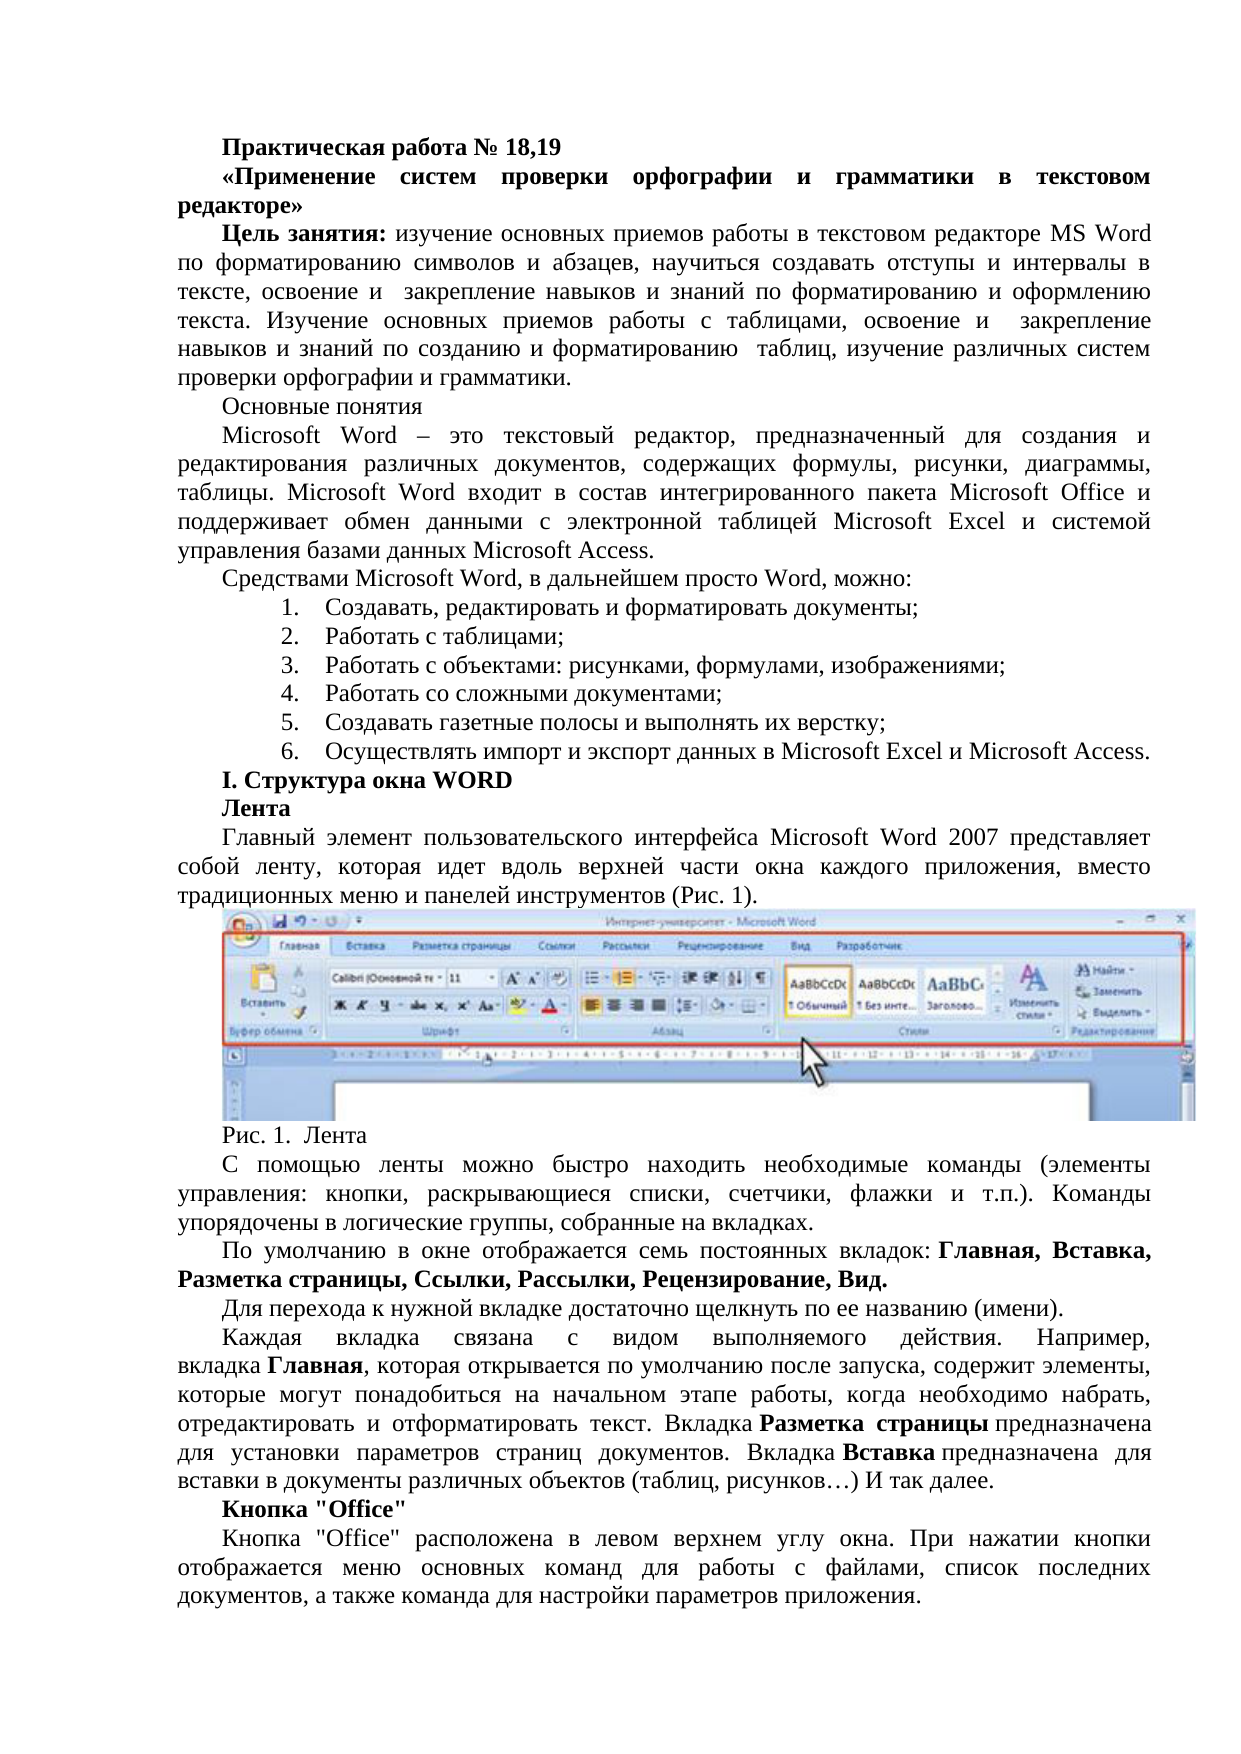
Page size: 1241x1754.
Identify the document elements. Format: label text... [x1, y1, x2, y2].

text «Применение систем проверки орфографии и грамматики в текстовом редакторе» [177, 161, 1152, 218]
text Кнопка "Office" расположена в левом верхнем углу окна. При нажатии кнопки отображается меню основных команд для работы с файлами, список последних документов, а также команда для настройки параметров приложения. [177, 1523, 1152, 1609]
picture [221, 908, 1197, 1121]
list Осуществлять импорт и экспорт данных в Microsoft Excel и Microsoft Access. [236, 736, 1152, 765]
text Средствами Microsoft Word, в дальнейшем просто Word, можно: [177, 563, 1152, 592]
text Лента [177, 793, 1152, 822]
text Кнопка "Office" [177, 1494, 1152, 1523]
text Рис. 1. Лента [177, 1120, 1152, 1149]
text По умолчанию в окне отображается семь постоянных вкладок: Главная, Вставка, Разметка страницы, Ссылки, Рассылки, Рецензирование, Вид. [177, 1235, 1152, 1293]
list Создавать газетные полосы и выполнять их верстку; [236, 707, 1152, 736]
text Цель занятия: изучение основных приемов работы в текстовом редакторе MS Word по форматированию символов и абзацев, научиться создавать отступы и интервалы в тексте, освоение и закрепление навыков и знаний по форматированию и оформлению текста. Изучение основных приемов работы с таблицами, освоение и закрепление навыков и знаний по созданию и форматированию таблиц, изучение различных систем проверки орфографии и грамматики. [177, 218, 1152, 391]
list Работать со сложными документами; [236, 678, 1152, 707]
text Практическая работа № 18,19 [177, 132, 1152, 161]
subtitle Основные понятия [177, 391, 1152, 420]
text I. Структура окна WORD [177, 765, 1152, 793]
text С помощью ленты можно быстро находить необходимые команды (элементы управления: кнопки, раскрывающиеся списки, счетчики, флажки и т.п.). Команды упорядочены в логические группы, собранные на вкладках. [177, 1149, 1152, 1235]
text Для перехода к нужной вкладке достаточно щелкнуть по ее названию (имени). [177, 1293, 1152, 1322]
text Microsoft Word – это текстовый редактор, предназначенный для создания и редактирования различных документов, содержащих формулы, рисунки, диаграммы, таблицы. Microsoft Word входит в состав интегрированного пакета Microsoft Office и поддерживает обмен данными с электронной таблицей Microsoft Excel и системой управления базами данных Microsoft Access. [177, 420, 1152, 563]
list Создавать, редактировать и форматировать документы; [236, 592, 1152, 621]
text Каждая вкладка связана с видом выполняемого действия. Например, вкладка Главная, которая открывается по умолчанию после запуска, содержит элементы, которые могут понадобиться на начальном этапе работы, когда необходимо набрать, отредактировать и отформатировать текст. Вкладка Разметка страницы предназначена для установки параметров страниц документов. Вкладка Вставка предназначена для вставки в документы различных объектов (таблиц, рисунков…) И так далее. [177, 1322, 1152, 1494]
list Работать с объектами: рисунками, формулами, изображениями; [236, 650, 1152, 678]
text Главный элемент пользовательского интерфейса Microsoft Word 2007 представляет собой ленту, которая идет вдоль верхней части окна каждого приложения, вместо традиционных меню и панелей инструментов (Рис. 1). [177, 822, 1152, 908]
list Работать с таблицами; [236, 621, 1152, 650]
